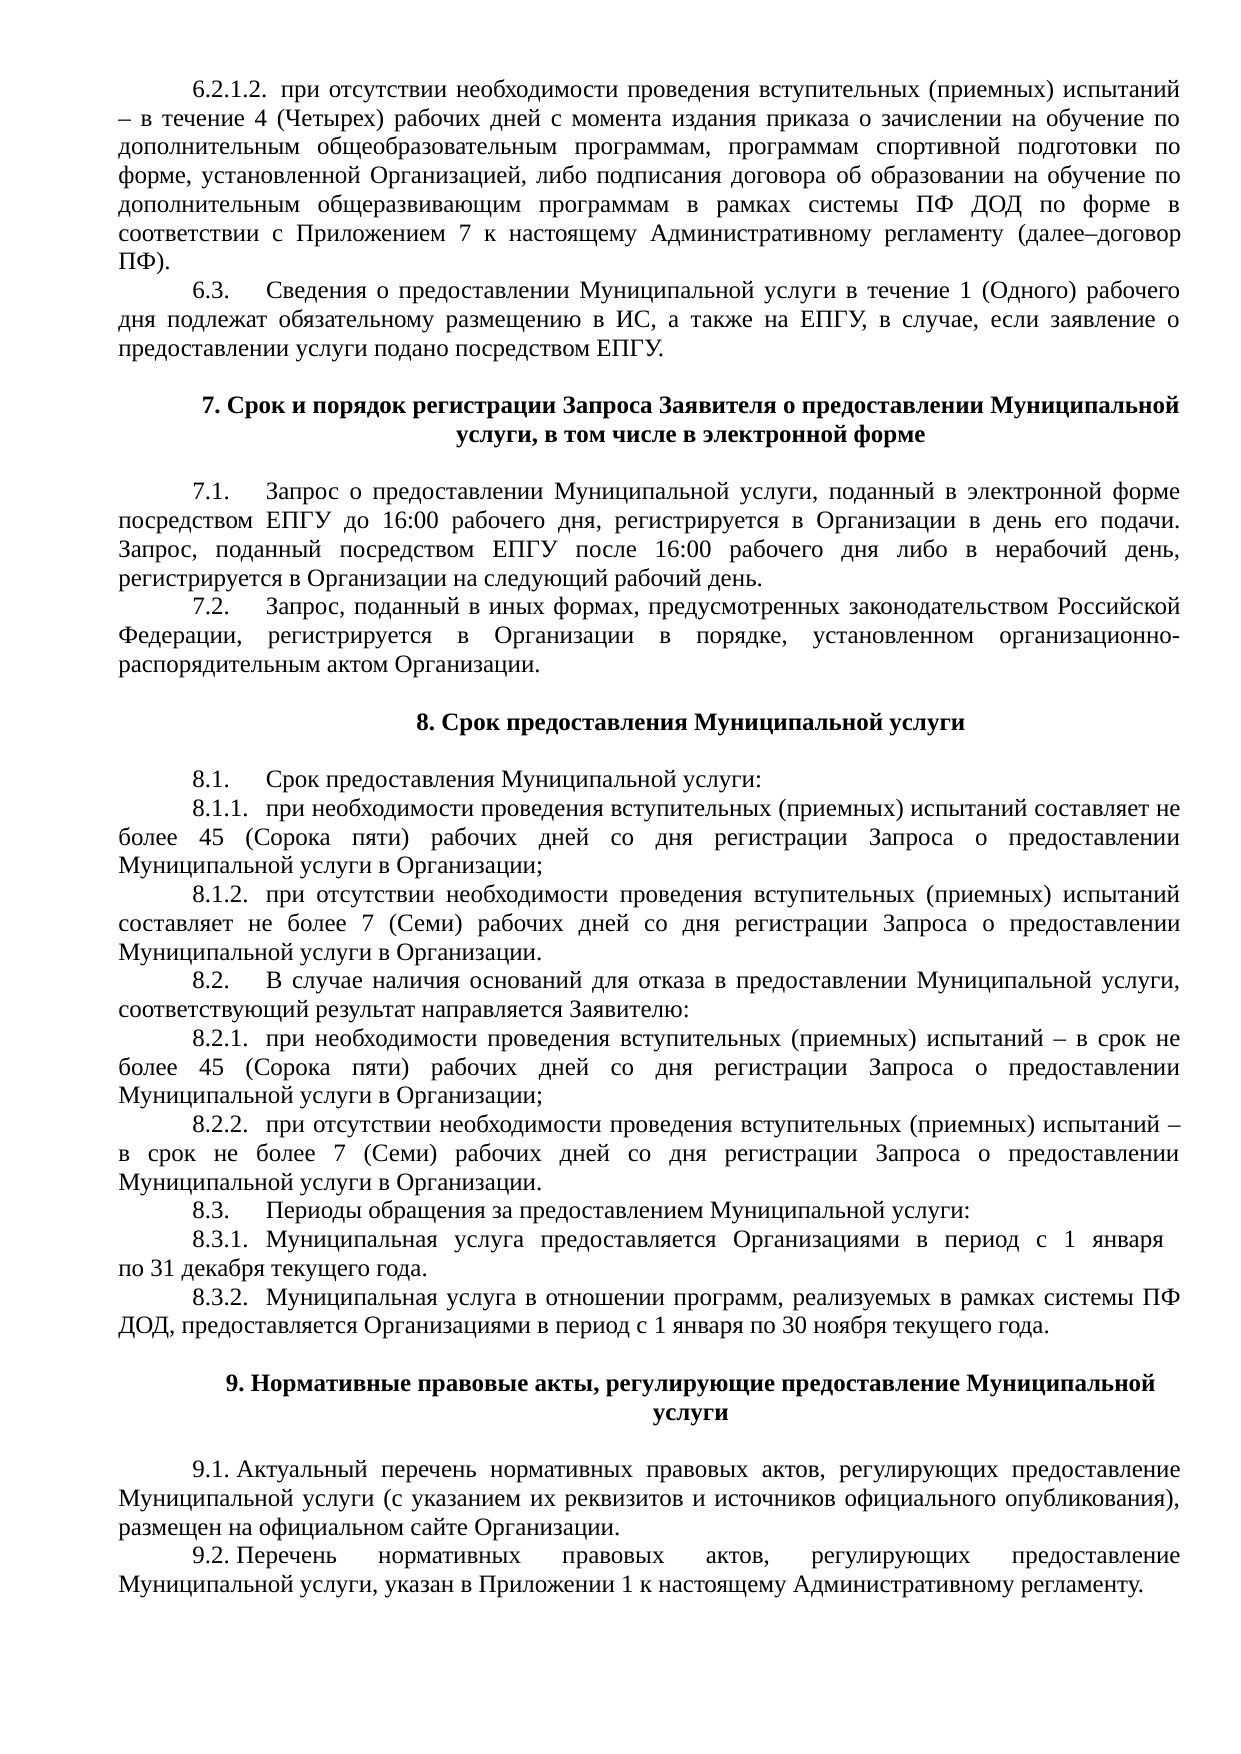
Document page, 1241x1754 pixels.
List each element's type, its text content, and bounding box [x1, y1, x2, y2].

list Перечень нормативных правовых актов, регулирующих предоставление Муниципальной услуги, указан в Приложении 1 к настоящему Административному регламенту. [118, 1540, 1181, 1598]
text 9. Нормативные правовые акты, регулирующие предоставление Муниципальной услуги [162, 1368, 1181, 1425]
list Муниципальная услуга предоставляется Организациями в период с 1 января по 31 декабря текущего года. [118, 1224, 1181, 1282]
list Запрос о предоставлении Муниципальной услуги, поданный в электронной форме посредством ЕПГУ до 16:00 рабочего дня, регистрируется в Организации в день его подачи. Запрос, поданный посредством ЕПГУ после 16:00 рабочего дня либо в нерабочий день, регистрируется в Организации на следующий рабочий день. [118, 476, 1181, 591]
list при отсутствии необходимости проведения вступительных (приемных) испытаний – в течение 4 (Четырех) рабочих дней с момента издания приказа о зачислении на обучение по дополнительным общеобразовательным программам, программам спортивной подготовки по форме, установленной Организацией, либо подписания договора об образовании на обучение по дополнительным общеразвивающим программам в рамках системы ПФ ДОД по форме в соответствии с Приложением 7 к настоящему Административному регламенту (далее–договор ПФ). [118, 74, 1181, 275]
list при отсутствии необходимости проведения вступительных (приемных) испытаний – в срок не более 7 (Семи) рабочих дней со дня регистрации Запроса о предоставлении Муниципальной услуги в Организации. [118, 1109, 1181, 1195]
list Запрос, поданный в иных формах, предусмотренных законодательством Российской Федерации, регистрируется в Организации в порядке, установленном организационно-распорядительным актом Организации. [118, 591, 1181, 678]
list Муниципальная услуга в отношении программ, реализуемых в рамках системы ПФ ДОД, предоставляется Организациями в период с 1 января по 30 ноября текущего года. [118, 1282, 1181, 1339]
list при отсутствии необходимости проведения вступительных (приемных) испытаний составляет не более 7 (Семи) рабочих дней со дня регистрации Запроса о предоставлении Муниципальной услуги в Организации. [118, 879, 1181, 965]
list Периоды обращения за предоставлением Муниципальной услуги: [118, 1195, 1181, 1224]
list при необходимости проведения вступительных (приемных) испытаний – в срок не более 45 (Сорока пяти) рабочих дней со дня регистрации Запроса о предоставлении Муниципальной услуги в Организации; [118, 1023, 1181, 1109]
list В случае наличия оснований для отказа в предоставлении Муниципальной услуги, соответствующий результат направляется Заявителю: [118, 965, 1181, 1023]
list при необходимости проведения вступительных (приемных) испытаний составляет не более 45 (Сорока пяти) рабочих дней со дня регистрации Запроса о предоставлении Муниципальной услуги в Организации; [118, 793, 1181, 879]
list Актуальный перечень нормативных правовых актов, регулирующих предоставление Муниципальной услуги (с указанием их реквизитов и источников официального опубликования), размещен на официальном сайте Организации. [118, 1454, 1181, 1540]
list Срок предоставления Муниципальной услуги: [118, 764, 1181, 793]
text 7. Срок и порядок регистрации Запроса Заявителя о предоставлении Муниципальной услуги, в том числе в электронной форме [162, 390, 1181, 448]
list Сведения о предоставлении Муниципальной услуги в течение 1 (Одного) рабочего дня подлежат обязательному размещению в ИС, а также на ЕПГУ, в случае, если заявление о предоставлении услуги подано посредством ЕПГУ. [118, 275, 1181, 361]
text 8. Срок предоставления Муниципальной услуги [162, 706, 1181, 735]
